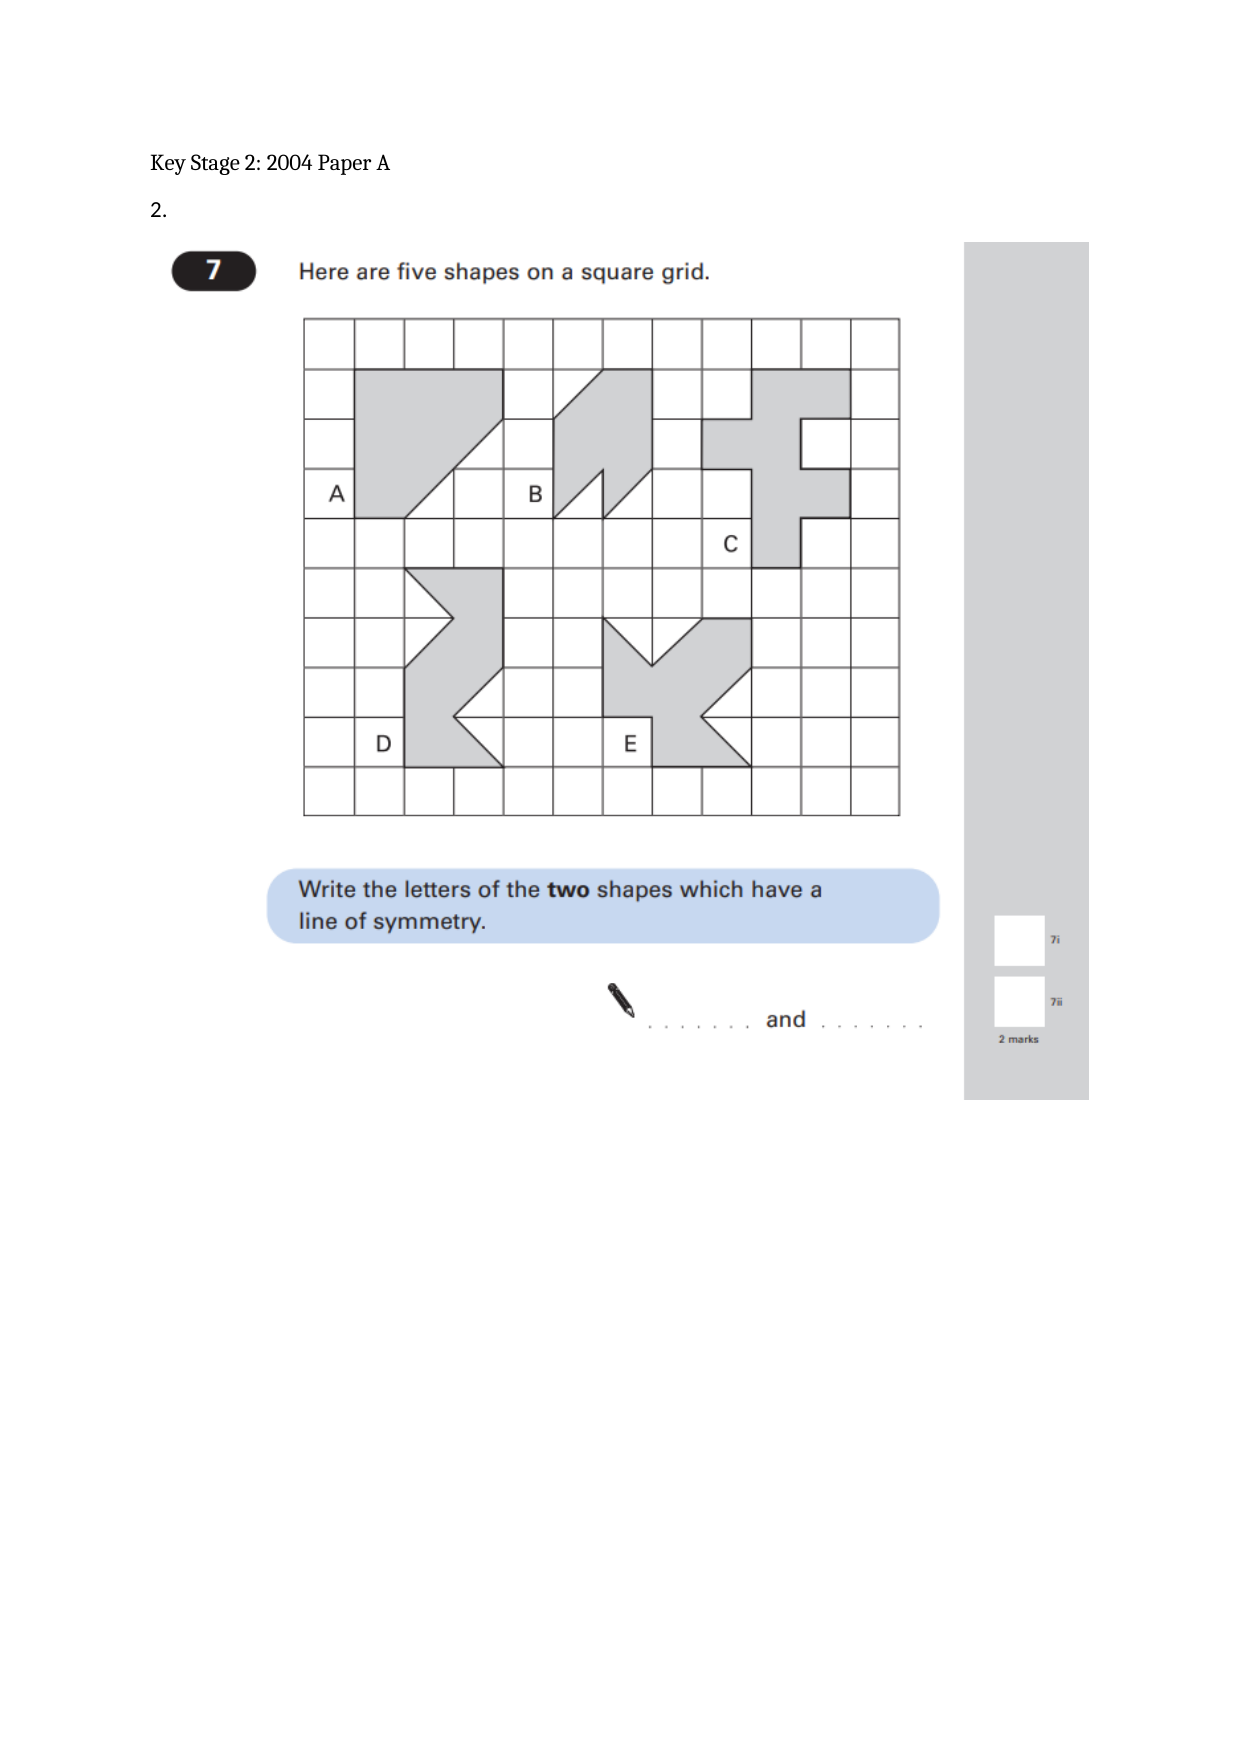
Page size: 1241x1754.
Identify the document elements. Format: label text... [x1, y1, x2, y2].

picture [150, 242, 1089, 1100]
text Key Stage 2: 2004 Paper A [150, 150, 1090, 176]
text 2. [150, 195, 1090, 223]
